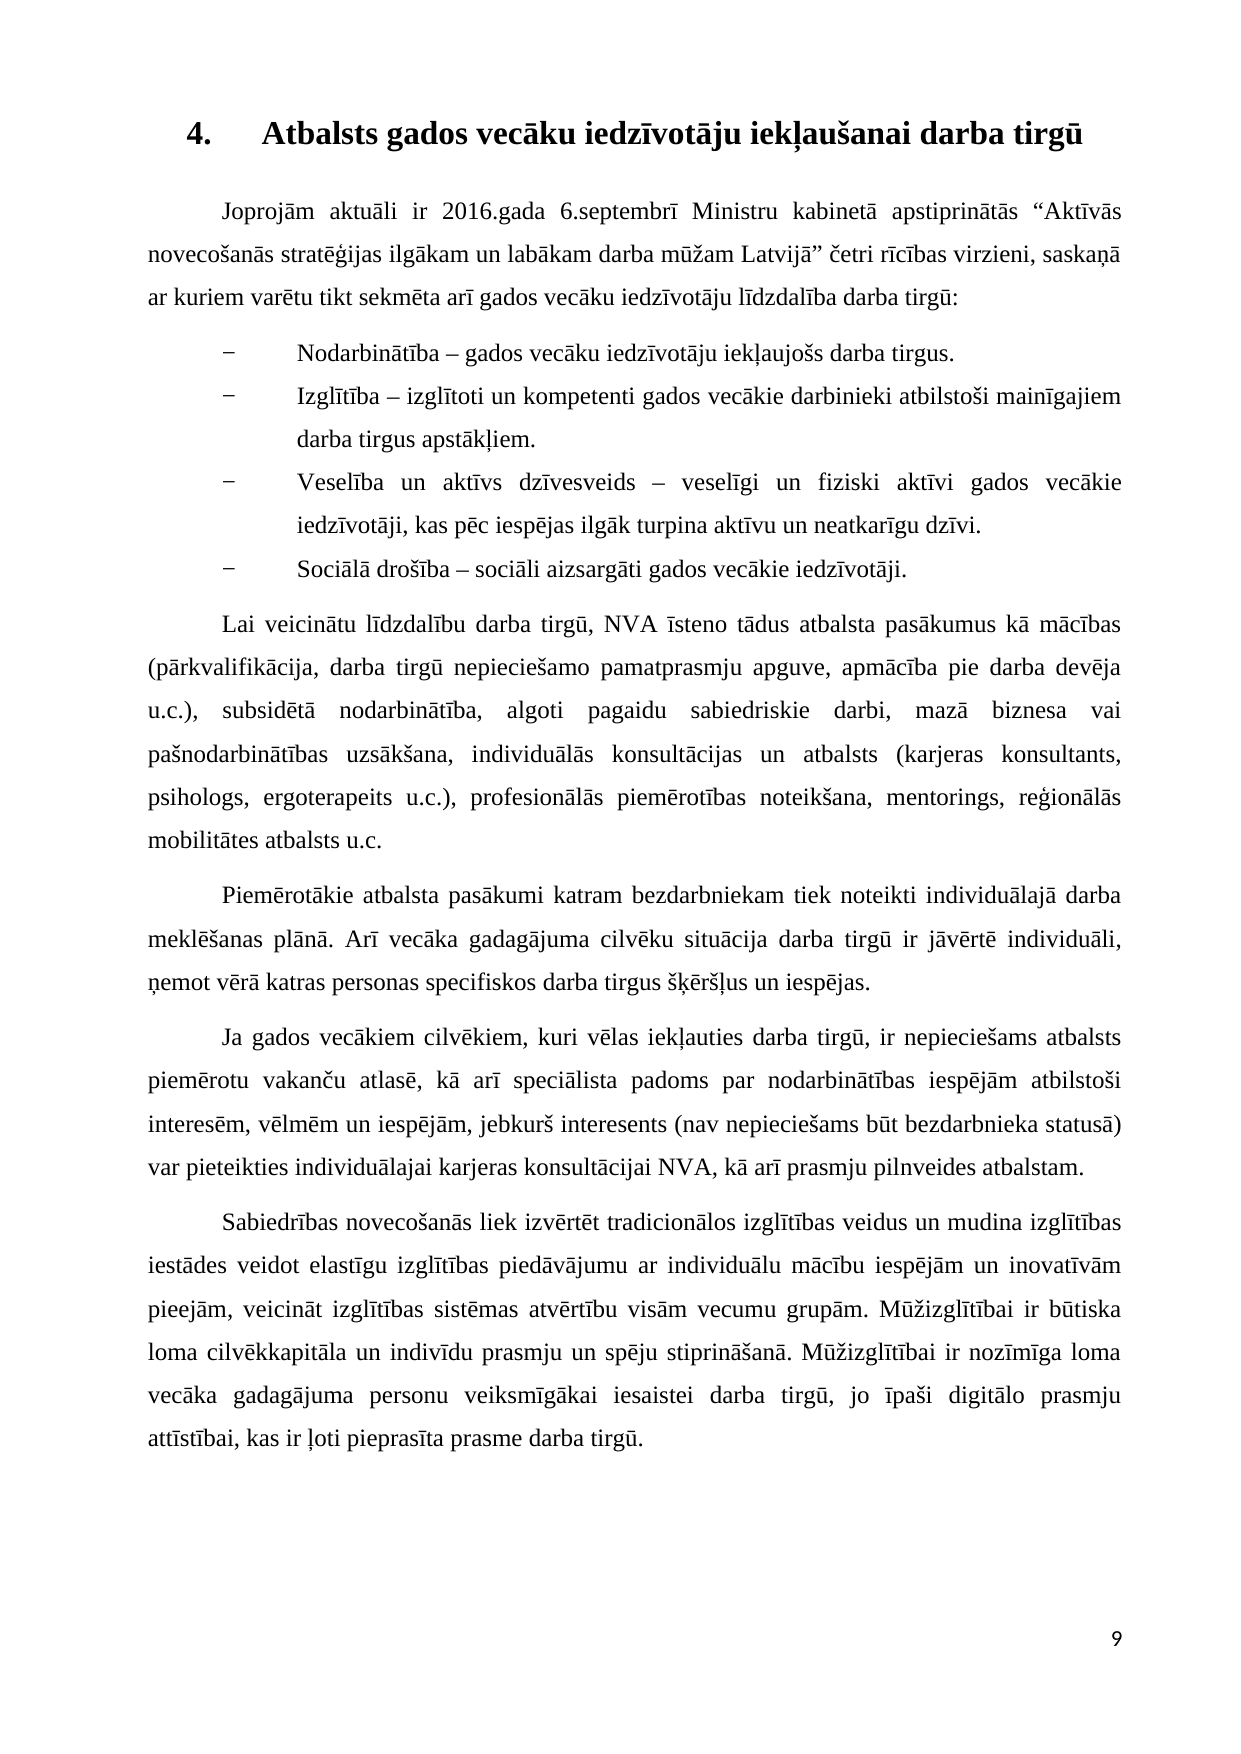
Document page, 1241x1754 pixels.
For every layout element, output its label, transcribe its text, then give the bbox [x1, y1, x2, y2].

text Ja gados vecākiem cilvēkiem, kuri vēlas iekļauties darba tirgū, ir nepieciešams atbalsts piemērotu vakanču atlasē, kā arī speciālista padoms par nodarbinātības iespējām atbilstoši interesēm, vēlmēm un iespējām, jebkurš interesents (nav nepieciešams būt bezdarbnieka statusā) var pieteikties individuālajai karjeras konsultācijai NVA, kā arī prasmju pilnveides atbalstam. [148, 1022, 1122, 1181]
list Nodarbinātība – gados vecāku iedzīvotāju iekļaujošs darba tirgus. [222, 338, 1122, 367]
subtitle Atbalsts gados vecāku iedzīvotāju iekļaušanai darba tirgū [148, 114, 1122, 152]
list Sociālā drošība – sociāli aizsargāti gados vecākie iedzīvotāji. [222, 554, 1122, 582]
text Piemērotākie atbalsta pasākumi katram bezdarbniekam tiek noteikti individuālajā darba meklēšanas plānā. Arī vecāka gadagājuma cilvēku situācija darba tirgū ir jāvērtē individuāli, ņemot vērā katras personas specifiskos darba tirgus šķēršļus un iespējas. [148, 881, 1122, 996]
text Joprojām aktuāli ir 2016.gada 6.septembrī Ministru kabinetā apstiprinātās “Aktīvās novecošanās stratēģijas ilgākam un labākam darba mūžam Latvijā” četri rīcības virzieni, saskaņā ar kuriem varētu tikt sekmēta arī gados vecāku iedzīvotāju līdzdalība darba tirgū: [148, 196, 1122, 311]
list Izglītība – izglītoti un kompetenti gados vecākie darbinieki atbilstoši mainīgajiem darba tirgus apstākļiem. [222, 381, 1122, 453]
text Sabiedrības novecošanās liek izvērtēt tradicionālos izglītības veidus un mudina izglītības iestādes veidot elastīgu izglītības piedāvājumu ar individuālu mācību iespējām un inovatīvām pieejām, veicināt izglītības sistēmas atvērtību visām vecumu grupām. Mūžizglītībai ir būtiska loma cilvēkkapitāla un indivīdu prasmju un spēju stiprināšanā. Mūžizglītībai ir nozīmīga loma vecāka gadagājuma personu veiksmīgākai iesaistei darba tirgū, jo īpaši digitālo prasmju attīstībai, kas ir ļoti pieprasīta prasme darba tirgū. [148, 1207, 1122, 1452]
list Veselība un aktīvs dzīvesveids – veselīgi un fiziski aktīvi gados vecākie iedzīvotāji, kas pēc iespējas ilgāk turpina aktīvu un neatkarīgu dzīvi. [222, 467, 1122, 539]
text Lai veicinātu līdzdalību darba tirgū, NVA īsteno tādus atbalsta pasākumus kā mācības (pārkvalifikācija, darba tirgū nepieciešamo pamatprasmju apguve, apmācība pie darba devēja u.c.), subsidētā nodarbinātība, algoti pagaidu sabiedriskie darbi, mazā biznesa vai pašnodarbinātības uzsākšana, individuālās konsultācijas un atbalsts (karjeras konsultants, psihologs, ergoterapeits u.c.), profesionālās piemērotības noteikšana, mentorings, reģionālās mobilitātes atbalsts u.c. [148, 609, 1122, 854]
